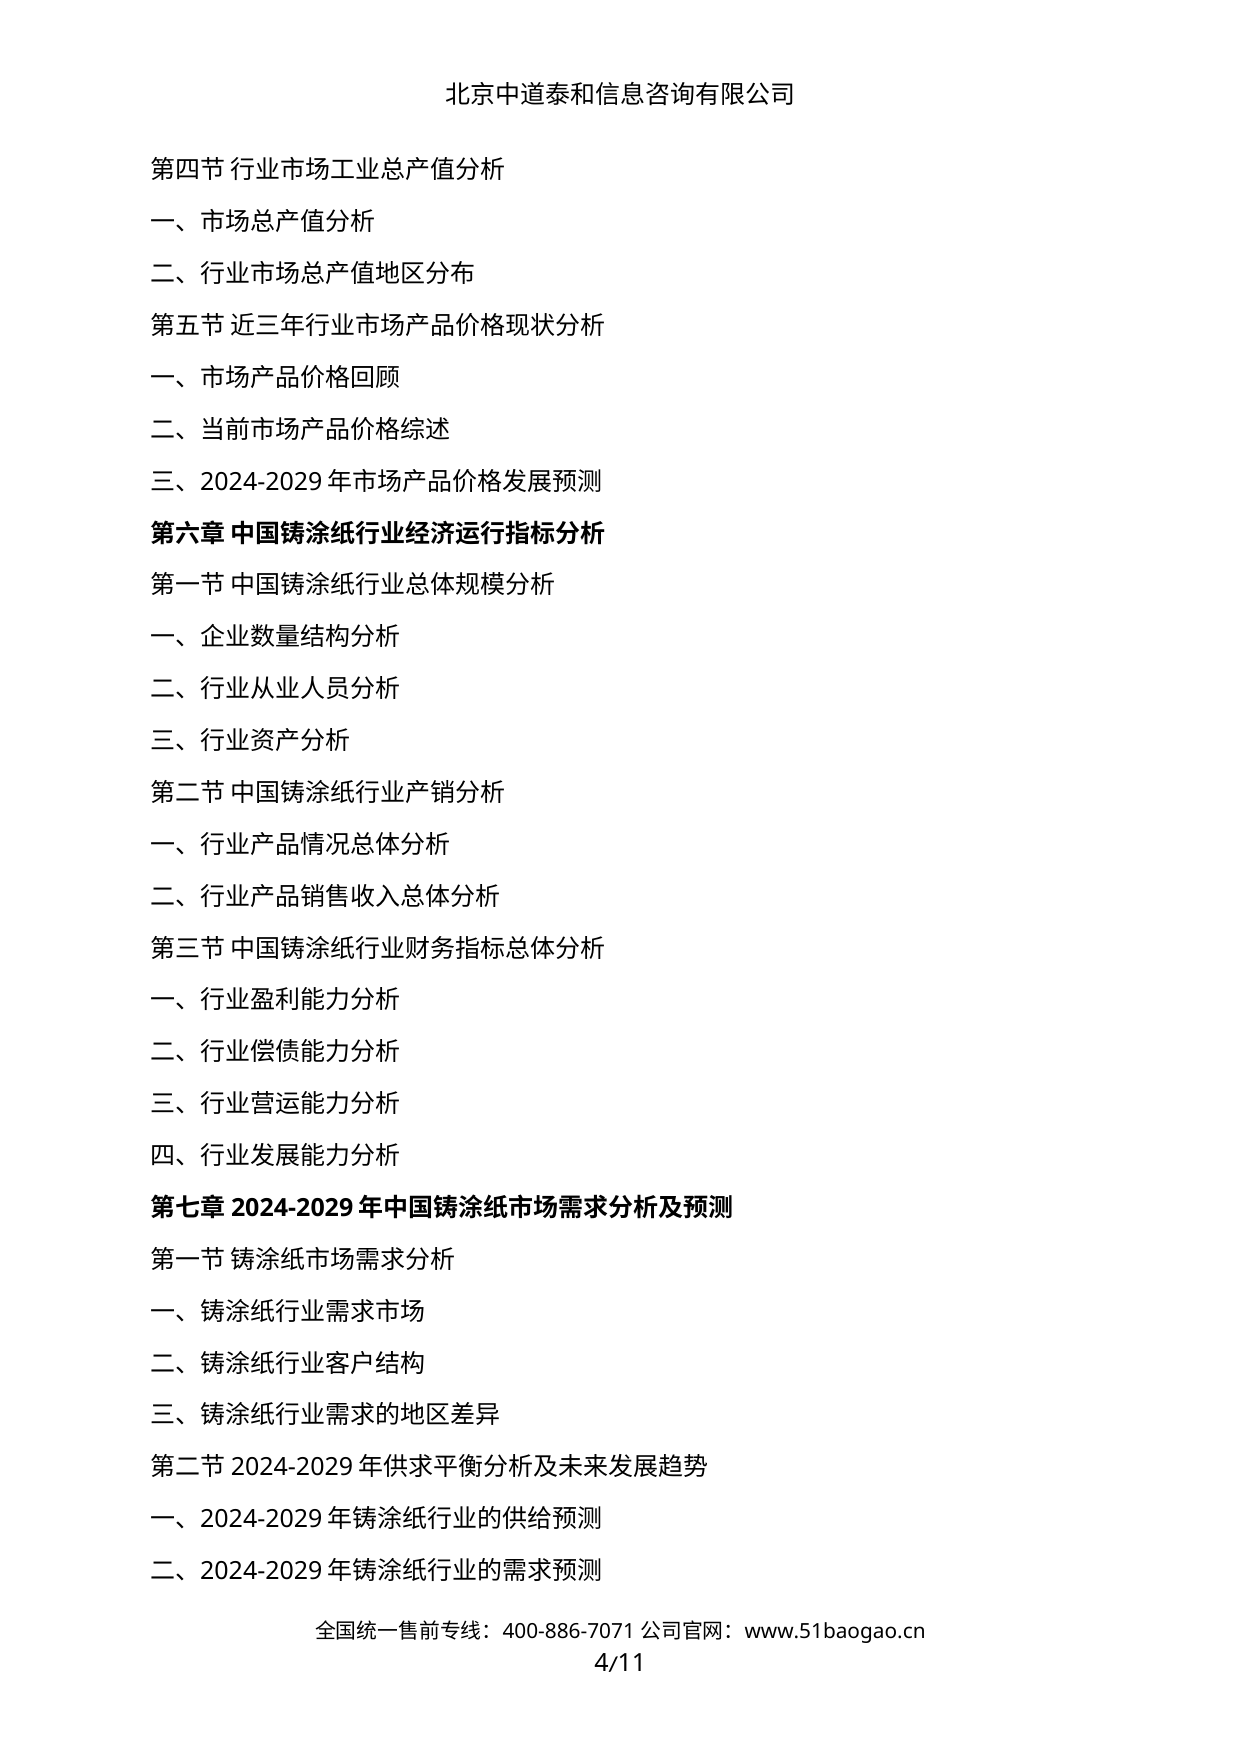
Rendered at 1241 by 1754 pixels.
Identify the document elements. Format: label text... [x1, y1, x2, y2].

text 一、企业数量结构分析 [150, 617, 1090, 653]
text 二、行业产品销售收入总体分析 [150, 876, 1090, 912]
text 二、行业从业人员分析 [150, 669, 1090, 705]
text 三、铸涂纸行业需求的地区差异 [150, 1395, 1090, 1431]
text 第一节 中国铸涂纸行业总体规模分析 [150, 565, 1090, 601]
text 一、行业盈利能力分析 [150, 980, 1090, 1016]
text 二、行业市场总产值地区分布 [150, 254, 1090, 290]
text 二、行业偿债能力分析 [150, 1032, 1090, 1068]
text 第五节 近三年行业市场产品价格现状分析 [150, 306, 1090, 342]
text 三、2024-2029年市场产品价格发展预测 [150, 461, 1090, 497]
text 一、市场总产值分析 [150, 202, 1090, 238]
text 二、2024-2029年铸涂纸行业的需求预测 [150, 1551, 1090, 1587]
text 第六章 中国铸涂纸行业经济运行指标分析 [150, 513, 1090, 549]
text 第四节 行业市场工业总产值分析 [150, 150, 1090, 186]
text 第一节 铸涂纸市场需求分析 [150, 1239, 1090, 1276]
text 三、行业营运能力分析 [150, 1084, 1090, 1120]
text 一、市场产品价格回顾 [150, 357, 1090, 394]
text 第三节 中国铸涂纸行业财务指标总体分析 [150, 928, 1090, 964]
text 一、铸涂纸行业需求市场 [150, 1291, 1090, 1327]
text 第二节 2024-2029年供求平衡分析及未来发展趋势 [150, 1447, 1090, 1483]
text 一、2024-2029年铸涂纸行业的供给预测 [150, 1499, 1090, 1535]
text 四、行业发展能力分析 [150, 1136, 1090, 1172]
text 三、行业资产分析 [150, 721, 1090, 757]
text 一、行业产品情况总体分析 [150, 824, 1090, 861]
text 第二节 中国铸涂纸行业产销分析 [150, 772, 1090, 809]
text 二、铸涂纸行业客户结构 [150, 1343, 1090, 1379]
text 第七章 2024-2029年中国铸涂纸市场需求分析及预测 [150, 1187, 1090, 1224]
text 二、当前市场产品价格综述 [150, 409, 1090, 446]
